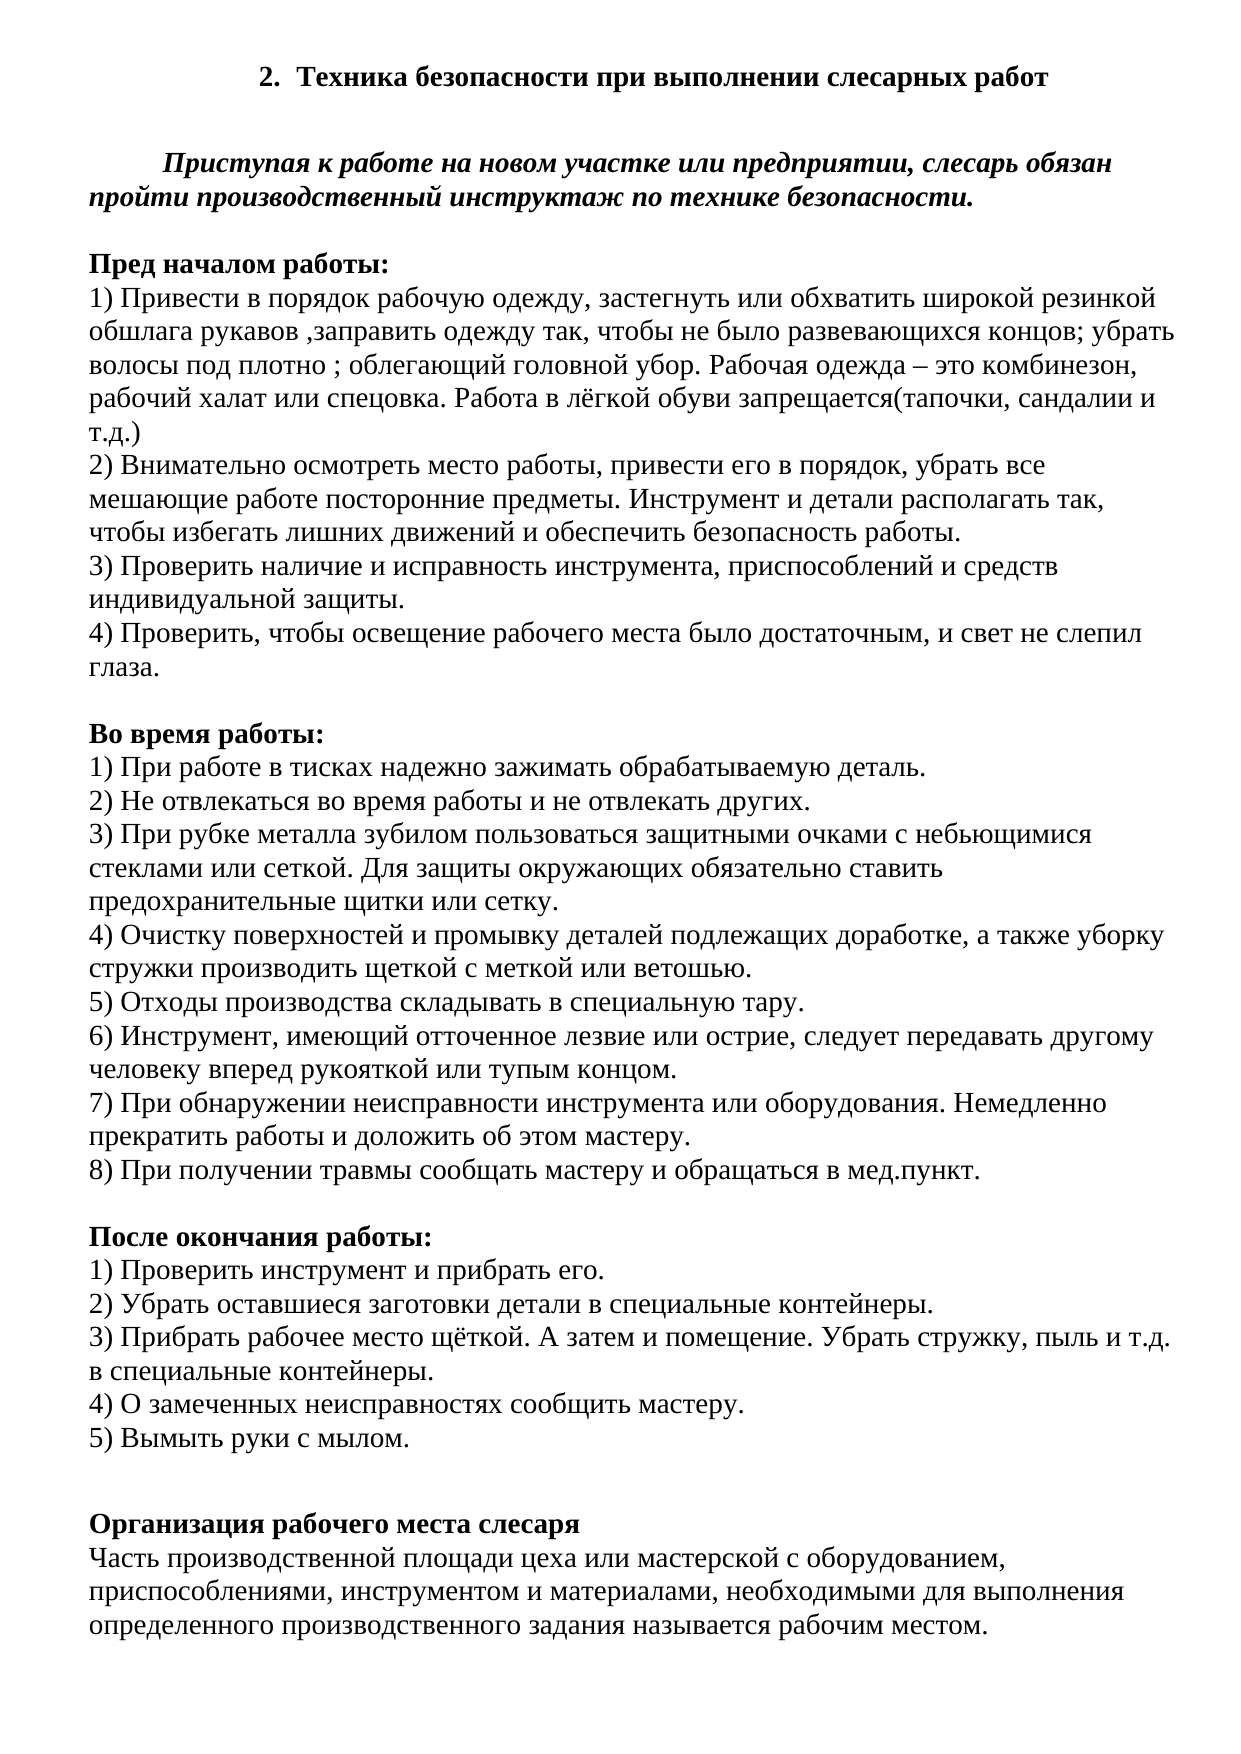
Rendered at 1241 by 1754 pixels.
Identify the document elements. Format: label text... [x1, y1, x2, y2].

text 2) Не отвлекаться во время работы и не отвлекать других. [89, 783, 1181, 816]
text 1) При работе в тисках надежно зажимать обрабатываемую деталь. [89, 749, 1181, 783]
text Пред началом работы: [89, 246, 1181, 280]
text 3) Прибрать рабочее место щёткой. А затем и помещение. Убрать стружку, пыль и т.д. в специальные контейнеры. [89, 1319, 1181, 1387]
text 2) Внимательно осмотреть место работы, привести его в порядок, убрать все мешающие работе посторонние предметы. Инструмент и детали располагать так, чтобы избегать лишних движений и обеспечить безопасность работы. [89, 447, 1181, 548]
text 4) О замеченных неисправностях сообщить мастеру. [89, 1387, 1181, 1420]
text 3) Проверить наличие и исправность инструмента, приспособлений и средств индивидуальной защиты. [89, 548, 1181, 615]
text Организация рабочего места слесаря [89, 1506, 1181, 1540]
text Часть производственной площади цеха или мастерской с оборудованием, приспособлениями, инструментом и материалами, необходимыми для выполнения определенного производственного задания называется рабочим местом. [89, 1540, 1181, 1641]
text 5) Вымыть руки с мылом. [89, 1420, 1181, 1454]
text 4) Очистку поверхностей и промывку деталей подлежащих доработке, а также уборку стружки производить щеткой с меткой или ветошью. [89, 917, 1181, 984]
text Во время работы: [89, 716, 1181, 749]
text 3) При рубке металла зубилом пользоваться защитными очками с небьющимися стеклами или сеткой. Для защиты окружающих обязательно ставить предохранительные щитки или сетку. [89, 816, 1181, 917]
text 6) Инструмент, имеющий отточенное лезвие или острие, следует передавать другому человеку вперед рукояткой или тупым концом. [89, 1018, 1181, 1085]
text 8) При получении травмы сообщать мастеру и обращаться в мед.пункт. [89, 1152, 1181, 1185]
text 5) Отходы производства складывать в специальную тару. [89, 984, 1181, 1018]
text 7) При обнаружении неисправности инструмента или оборудования. Немедленно прекратить работы и доложить об этом мастеру. [89, 1085, 1181, 1152]
list Техника безопасности при выполнении слесарных работ [126, 59, 1181, 93]
text 1) Проверить инструмент и прибрать его. [89, 1252, 1181, 1286]
text 2) Убрать оставшиеся заготовки детали в специальные контейнеры. [89, 1286, 1181, 1319]
text 1) Привести в порядок рабочую одежду, застегнуть или обхватить широкой резинкой обшлага рукавов ,заправить одежду так, чтобы не было развевающихся концов; убрать волосы под плотно ; облегающий головной убор. Рабочая одежда – это комбинезон, рабочий халат или спецовка. Работа в лёгкой обуви запрещается(тапочки, сандалии и т.д.) [89, 280, 1181, 447]
text После окончания работы: [89, 1219, 1181, 1252]
text Приступая к работе на новом участке или предприятии, слесарь обязан пройти производственный инструктаж по технике безопасности. [89, 146, 1181, 213]
text 4) Проверить, чтобы освещение рабочего места было достаточным, и свет не слепил глаза. [89, 615, 1181, 682]
